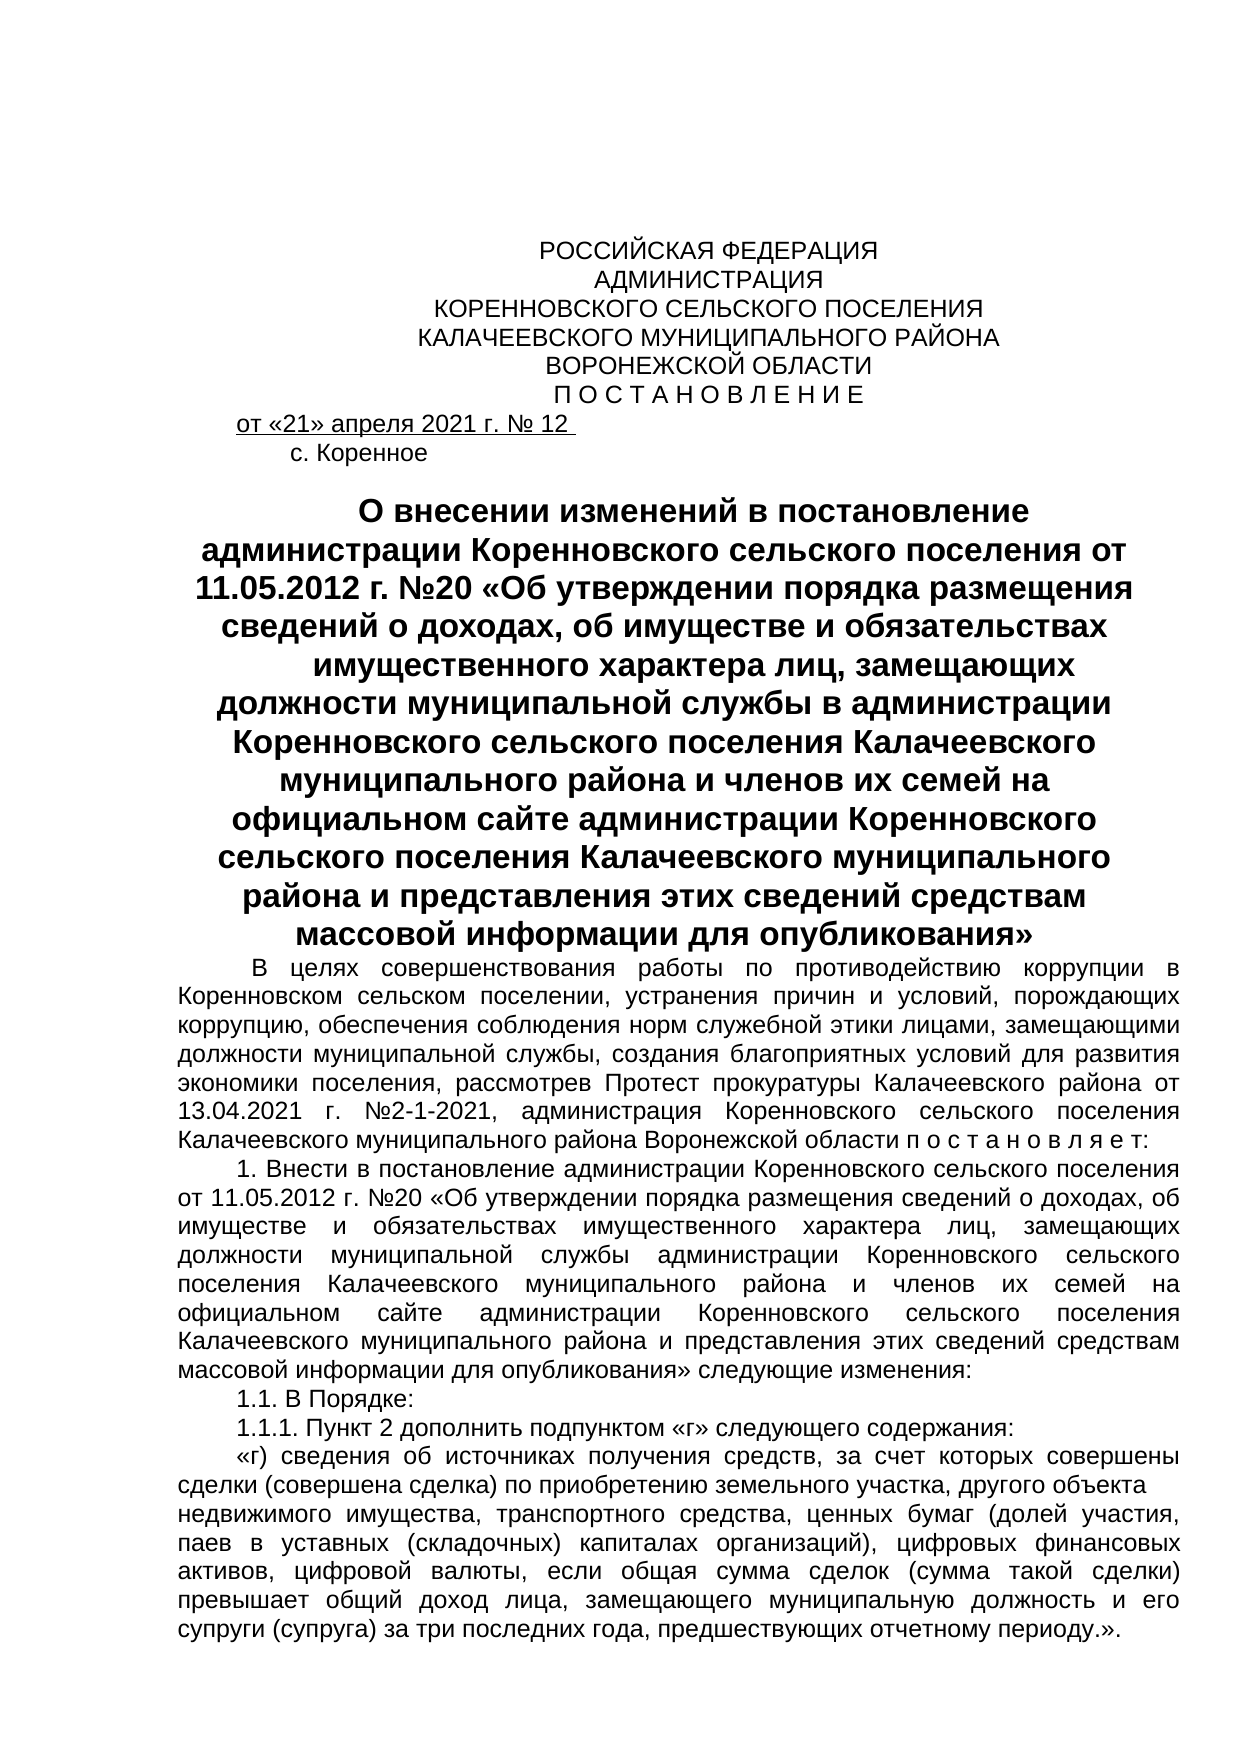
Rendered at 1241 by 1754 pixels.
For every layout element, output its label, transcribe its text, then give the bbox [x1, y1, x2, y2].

text В целях совершенствования работы по противодействию коррупции в Коренновском сельском поселении, устранения причин и условий, порождающих коррупцию, обеспечения соблюдения норм служебной этики лицами, замещающими должности муниципальной службы, создания благоприятных условий для развития экономики поселения, рассмотрев Протест прокуратуры Калачеевского района от 13.04.2021 г. №2-1-2021, администрация Коренновского сельского поселения Калачеевского муниципального района Воронежской области п о с т а н о в л я е т: [177, 952, 1181, 1154]
text от «21» апреля 2021 г. № 12 [177, 409, 1181, 437]
table_header О внесении изменений в постановление администрации Коренновского сельского поселения от 11.05.2012 г. №20 «Об утверждении порядка размещения сведений о доходах, об имуществе и обязательствах имущественного характера лиц, замещающих должности муниципальной службы в администрации Коренновского сельского поселения Калачеевского муниципального района и членов их семей на официальном сайте администрации Коренновского сельского поселения Калачеевского муниципального района и представления этих сведений средствам массовой информации для опубликования» [166, 466, 1163, 952]
text АДМИНИСТРАЦИЯ [177, 265, 1181, 294]
text 1.1.1. Пункт 2 дополнить подпунктом «г» следующего содержания: [177, 1412, 1181, 1441]
text 1. Внести в постановление администрации Коренновского сельского поселения от 11.05.2012 г. №20 «Об утверждении порядка размещения сведений о доходах, об имуществе и обязательствах имущественного характера лиц, замещающих должности муниципальной службы администрации Коренновского сельского поселения Калачеевского муниципального района и членов их семей на официальном сайте администрации Коренновского сельского поселения Калачеевского муниципального района и представления этих сведений средствам массовой информации для опубликования» следующие изменения: [177, 1154, 1181, 1384]
text недвижимого имущества, транспортного средства, ценных бумаг (долей участия, паев в уставных (складочных) капиталах организаций), цифровых финансовых активов, цифровой валюты, если общая сумма сделок (сумма такой сделки) превышает общий доход лица, замещающего муниципальную должность и его супруги (супруга) за три последних года, предшествующих отчетному периоду.». [177, 1499, 1181, 1642]
text ВОРОНЕЖСКОЙ ОБЛАСТИ [177, 351, 1181, 380]
text КАЛАЧЕЕВСКОГО МУНИЦИПАЛЬНОГО РАЙОНА [177, 322, 1181, 351]
text 1.1. В Порядке: [177, 1384, 1181, 1412]
text П О С Т А Н О В Л Е Н И Е [177, 380, 1181, 409]
text с. Коренное [251, 437, 1181, 466]
text «г) сведения об источниках получения средств, за счет которых совершены сделки (совершена сделка) по приобретению земельного участка, другого объекта [177, 1441, 1181, 1499]
text КОРЕННОВСКОГО СЕЛЬСКОГО ПОСЕЛЕНИЯ [177, 294, 1181, 322]
text РОССИЙСКАЯ ФЕДЕРАЦИЯ [177, 236, 1181, 265]
